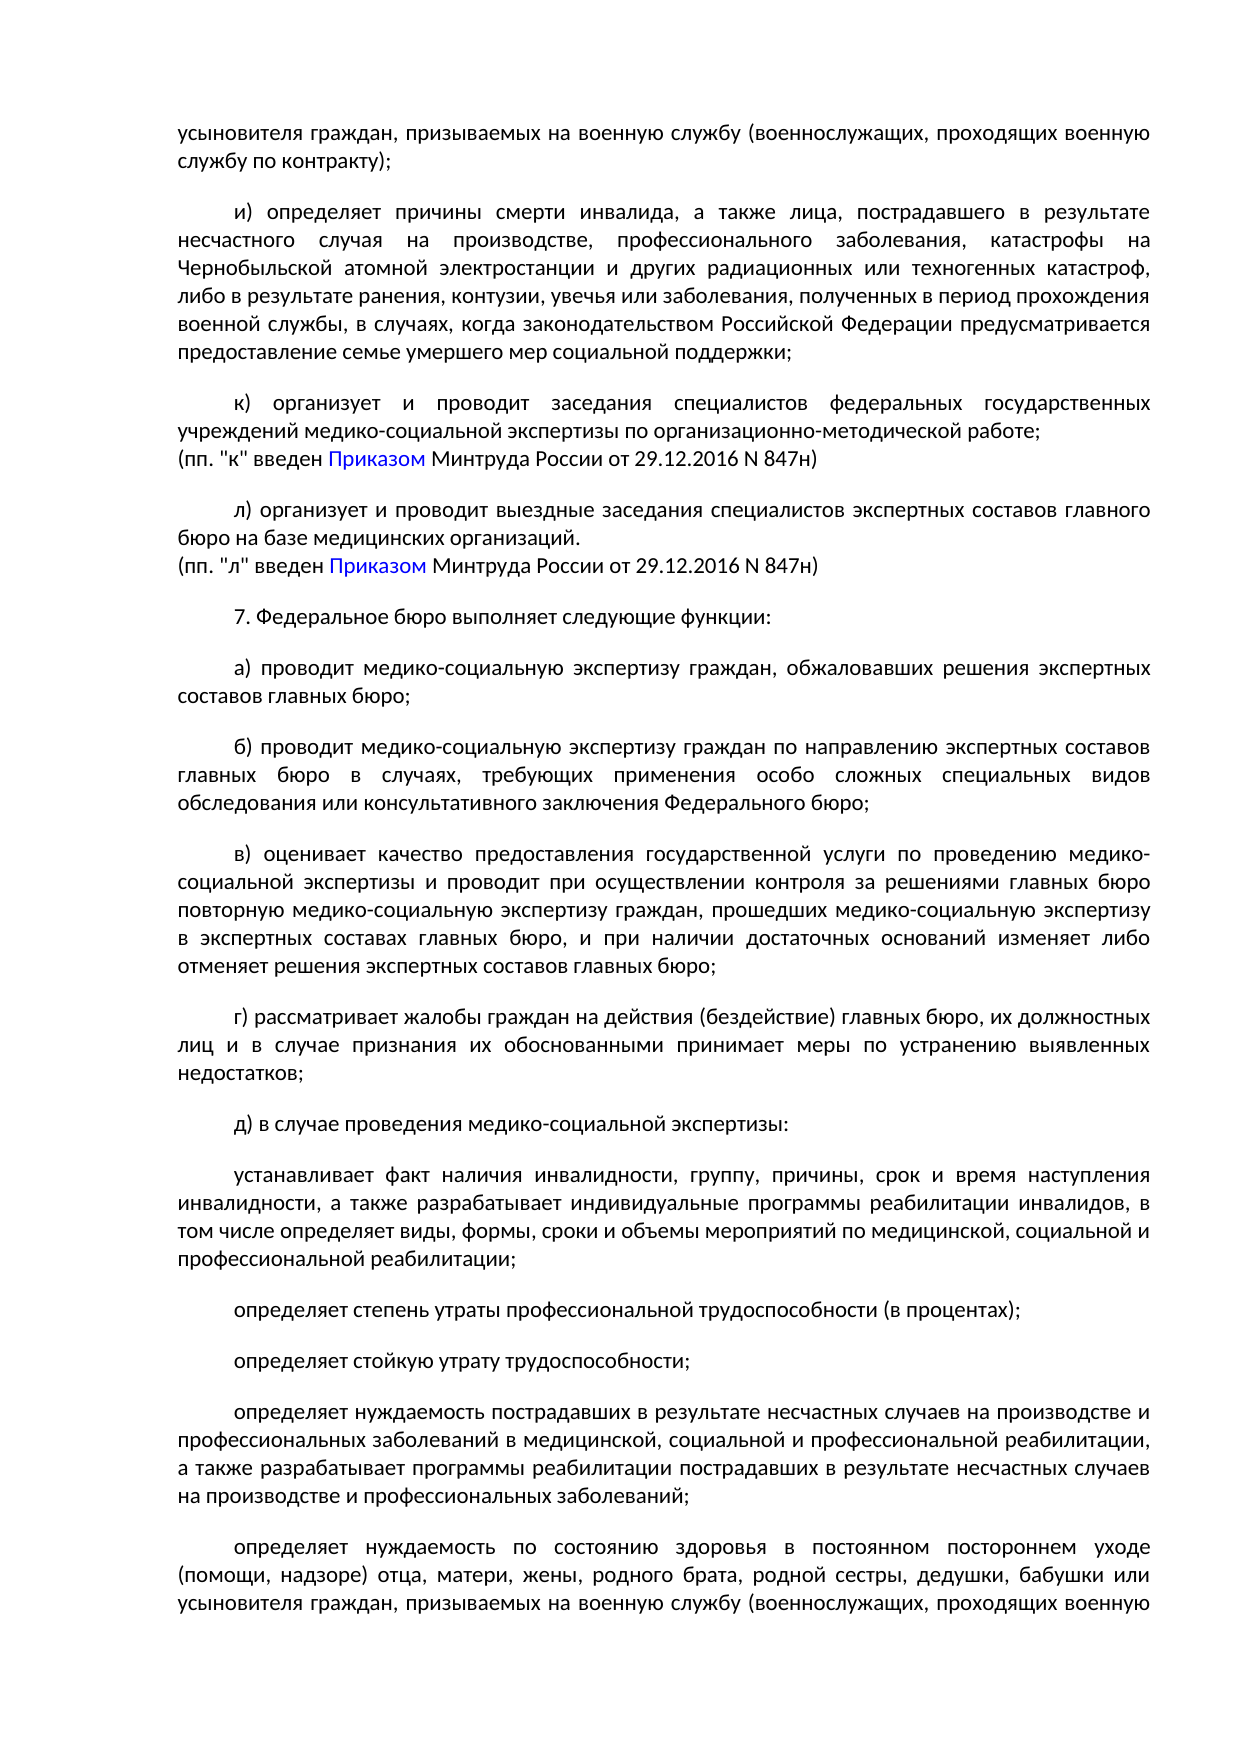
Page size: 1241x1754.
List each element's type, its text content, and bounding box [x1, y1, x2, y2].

text определяет степень утраты профессиональной трудоспособности (в процентах); [177, 1295, 1152, 1323]
text б) проводит медико-социальную экспертизу граждан по направлению экспертных составов главных бюро в случаях, требующих применения особо сложных специальных видов обследования или консультативного заключения Федерального бюро; [177, 732, 1152, 816]
text (пп. "к" введен Приказом Минтруда России от 29.12.2016 N 847н) [177, 444, 1152, 472]
text устанавливает факт наличия инвалидности, группу, причины, срок и время наступления инвалидности, а также разрабатывает индивидуальные программы реабилитации инвалидов, в том числе определяет виды, формы, сроки и объемы мероприятий по медицинской, социальной и профессиональной реабилитации; [177, 1160, 1152, 1272]
text г) рассматривает жалобы граждан на действия (бездействие) главных бюро, их должностных лиц и в случае признания их обоснованными принимает меры по устранению выявленных недостатков; [177, 1002, 1152, 1086]
text к) организует и проводит заседания специалистов федеральных государственных учреждений медико-социальной экспертизы по организационно-методической работе; [177, 388, 1152, 444]
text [177, 118, 1152, 174]
text 7. Федеральное бюро выполняет следующие функции: [177, 602, 1152, 630]
text определяет нуждаемость пострадавших в результате несчастных случаев на производстве и профессиональных заболеваний в медицинской, социальной и профессиональной реабилитации, а также разрабатывает программы реабилитации пострадавших в результате несчастных случаев на производстве и профессиональных заболеваний; [177, 1397, 1152, 1509]
text в) оценивает качество предоставления государственной услуги по проведению медико-социальной экспертизы и проводит при осуществлении контроля за решениями главных бюро повторную медико-социальную экспертизу граждан, прошедших медико-социальную экспертизу в экспертных составах главных бюро, и при наличии достаточных оснований изменяет либо отменяет решения экспертных составов главных бюро; [177, 839, 1152, 979]
text д) в случае проведения медико-социальной экспертизы: [177, 1109, 1152, 1137]
text л) организует и проводит выездные заседания специалистов экспертных составов главного бюро на базе медицинских организаций. [177, 495, 1152, 551]
text а) проводит медико-социальную экспертизу граждан, обжаловавших решения экспертных составов главных бюро; [177, 653, 1152, 709]
text и) определяет причины смерти инвалида, а также лица, пострадавшего в результате несчастного случая на производстве, профессионального заболевания, катастрофы на Чернобыльской атомной электростанции и других радиационных или техногенных катастроф, либо в результате ранения, контузии, увечья или заболевания, полученных в период прохождения военной службы, в случаях, когда законодательством Российской Федерации предусматривается предоставление семье умершего мер социальной поддержки; [177, 197, 1152, 365]
text определяет стойкую утрату трудоспособности; [177, 1346, 1152, 1374]
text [177, 1532, 1152, 1616]
text (пп. "л" введен Приказом Минтруда России от 29.12.2016 N 847н) [177, 551, 1152, 579]
